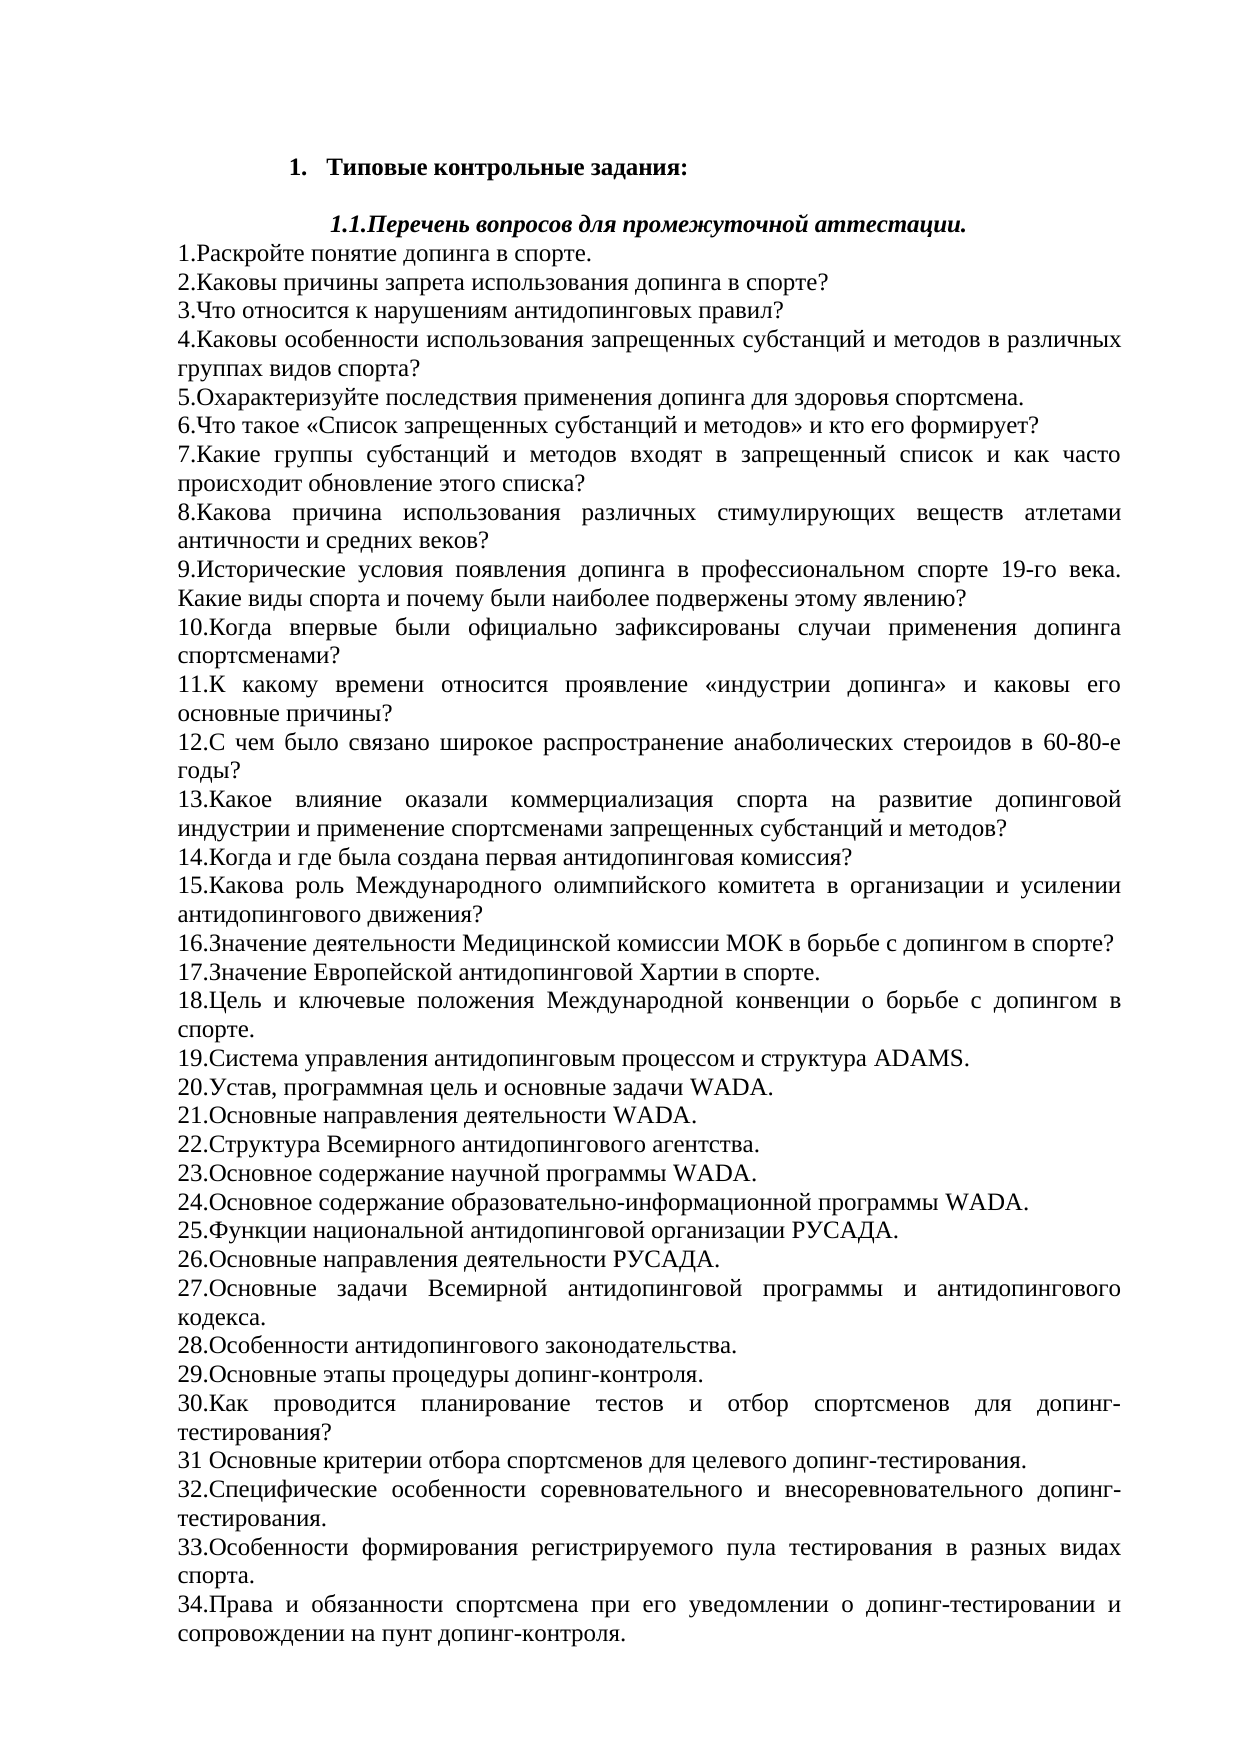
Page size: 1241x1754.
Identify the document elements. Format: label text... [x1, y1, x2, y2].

text 1.Раскройте понятие допинга в спорте. [177, 238, 1122, 267]
text 1.1.Перечень вопросов для промежуточной аттестации. [177, 209, 1122, 238]
list Типовые контрольные задания: [288, 152, 1122, 180]
text 24.Основное содержание образовательно-информационной программы WADA. [177, 1187, 1122, 1215]
text 30.Как проводится планирование тестов и отбор спортсменов для допинг-тестирования? [177, 1388, 1122, 1445]
text 14.Когда и где была создана первая антидопинговая комиссия? [177, 842, 1122, 870]
text 26.Основные направления деятельности РУСАДА. [177, 1244, 1122, 1273]
text 34.Права и обязанности спортсмена при его уведомлении о допинг-тестировании и сопровождении на пунт допинг-контроля. [177, 1589, 1122, 1647]
text 22.Структура Всемирного антидопингового агентства. [177, 1129, 1122, 1158]
text 10.Когда впервые были официально зафиксированы случаи применения допинга спортсменами? [177, 612, 1122, 669]
text 28.Особенности антидопингового законодательства. [177, 1330, 1122, 1359]
text 5.Охарактеризуйте последствия применения допинга для здоровья спортсмена. [177, 382, 1122, 410]
text 18.Цель и ключевые положения Международной конвенции о борьбе с допингом в спорте. [177, 985, 1122, 1043]
text 20.Устав, программная цель и основные задачи WADA. [177, 1072, 1122, 1100]
text 9.Исторические условия появления допинга в профессиональном спорте 19-го века. Какие виды спорта и почему были наиболее подвержены этому явлению? [177, 554, 1122, 612]
text 29.Основные этапы процедуры допинг-контроля. [177, 1359, 1122, 1388]
text 7.Какие группы субстанций и методов входят в запрещенный список и как часто происходит обновление этого списка? [177, 439, 1122, 497]
text 4.Каковы особенности использования запрещенных субстанций и методов в различных группах видов спорта? [177, 324, 1122, 382]
text 11.К какому времени относится проявление «индустрии допинга» и каковы его основные причины? [177, 669, 1122, 727]
text 8.Какова причина использования различных стимулирующих веществ атлетами античности и средних веков? [177, 497, 1122, 554]
text 23.Основное содержание научной программы WADA. [177, 1158, 1122, 1187]
text 19.Система управления антидопинговым процессом и структура ADAMS. [177, 1043, 1122, 1072]
text 25.Функции национальной антидопинговой организации РУСАДА. [177, 1215, 1122, 1244]
text 21.Основные направления деятельности WADA. [177, 1100, 1122, 1129]
text 3.Что относится к нарушениям антидопинговых правил? [177, 295, 1122, 324]
text 6.Что такое «Список запрещенных субстанций и методов» и кто его формирует? [177, 410, 1122, 439]
text 16.Значение деятельности Медицинской комиссии МОК в борьбе с допингом в спорте? [177, 928, 1122, 957]
text 33.Особенности формирования регистрируемого пула тестирования в разных видах спорта. [177, 1532, 1122, 1589]
text 12.С чем было связано широкое распространение анаболических стероидов в 60-80-е годы? [177, 727, 1122, 784]
text 31 Основные критерии отбора спортсменов для целевого допинг-тестирования. [177, 1445, 1122, 1474]
text 27.Основные задачи Всемирной антидопинговой программы и антидопингового кодекса. [177, 1273, 1122, 1330]
text 13.Какое влияние оказали коммерциализация спорта на развитие допинговой индустрии и применение спортсменами запрещенных субстанций и методов? [177, 784, 1122, 842]
text 17.Значение Европейской антидопинговой Хартии в спорте. [177, 957, 1122, 985]
text 15.Какова роль Международного олимпийского комитета в организации и усилении антидопингового движения? [177, 870, 1122, 928]
text 2.Каковы причины запрета использования допинга в спорте? [177, 267, 1122, 295]
text 32.Специфические особенности соревновательного и внесоревновательного допинг-тестирования. [177, 1474, 1122, 1532]
